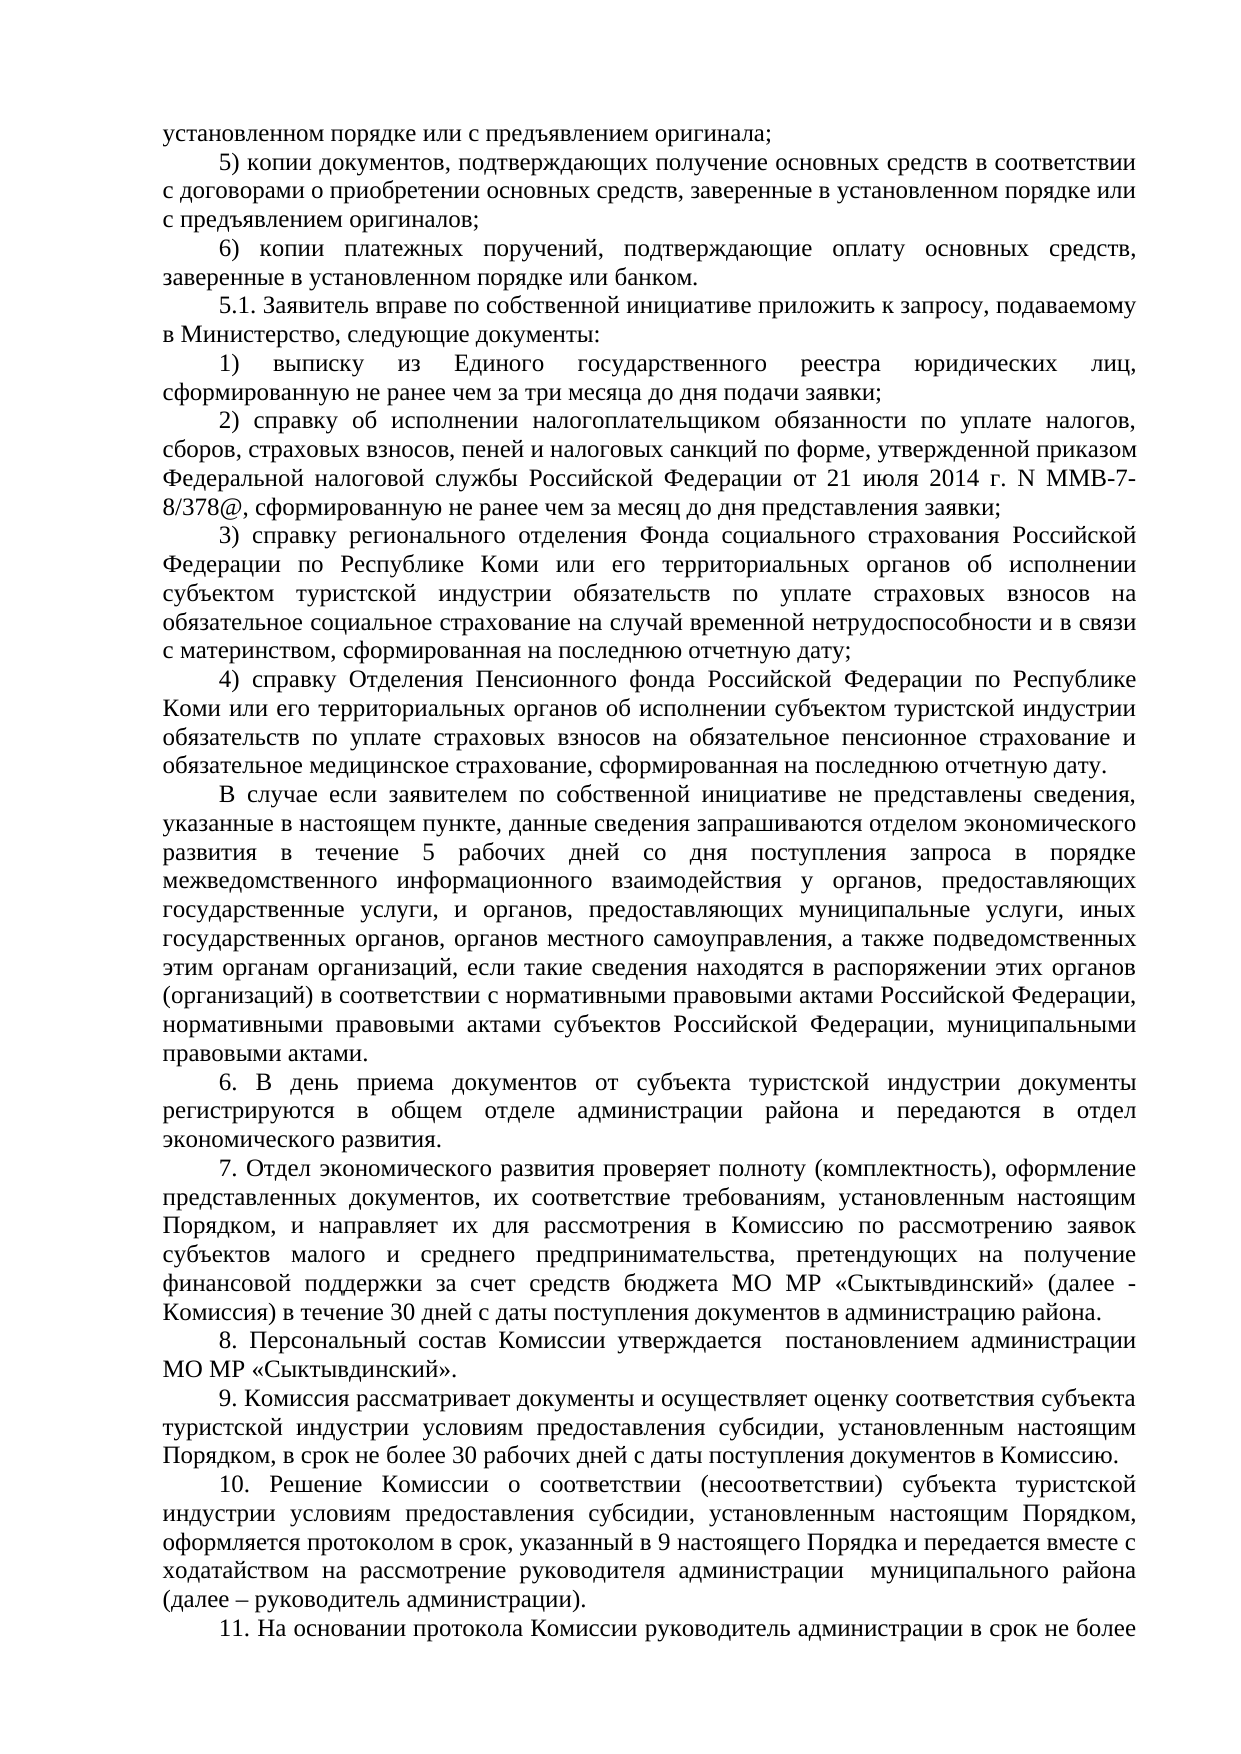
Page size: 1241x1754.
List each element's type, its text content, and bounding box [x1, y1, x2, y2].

text 4) справку Отделения Пенсионного фонда Российской Федерации по Республике Коми или его территориальных органов об исполнении субъектом туристской индустрии обязательств по уплате страховых взносов на обязательное пенсионное страхование и обязательное медицинское страхование, сформированная на последнюю отчетную дату. [162, 664, 1137, 779]
text 2) справку об исполнении налогоплательщиком обязанности по уплате налогов, сборов, страховых взносов, пеней и налоговых санкций по форме, утвержденной приказом Федеральной налоговой службы Российской Федерации от 21 июля 2014 г. N ММВ-7-8/378@, сформированную не ранее чем за месяц до дня представления заявки; [162, 406, 1137, 521]
text 5) копии документов, подтверждающих получение основных средств в соответствии с договорами о приобретении основных средств, заверенные в установленном порядке или с предъявлением оригиналов; [162, 147, 1137, 233]
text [162, 1613, 1137, 1642]
text В случае если заявителем по собственной инициативе не представлены сведения, указанные в настоящем пункте, данные сведения запрашиваются отделом экономического развития в течение 5 рабочих дней со дня поступления запроса в порядке межведомственного информационного взаимодействия у органов, предоставляющих государственные услуги, и органов, предоставляющих муниципальные услуги, иных государственных органов, органов местного самоуправления, а также подведомственных этим органам организаций, если такие сведения находятся в распоряжении этих органов (организаций) в соответствии с нормативными правовыми актами Российской Федерации, нормативными правовыми актами субъектов Российской Федерации, муниципальными правовыми актами. [162, 779, 1137, 1067]
text 7. Отдел экономического развития проверяет полноту (комплектность), оформление представленных документов, их соответствие требованиям, установленным настоящим Порядком, и направляет их для рассмотрения в Комиссию по рассмотрению заявок субъектов малого и среднего предпринимательства, претендующих на получение финансовой поддержки за счет средств бюджета МО МР «Сыктывдинский» (далее - Комиссия) в течение 30 дней с даты поступления документов в администрацию района. [162, 1153, 1137, 1326]
text 1) выписку из Единого государственного реестра юридических лиц, сформированную не ранее чем за три месяца до дня подачи заявки; [162, 348, 1137, 406]
text 6. В день приема документов от субъекта туристской индустрии документы регистрируются в общем отделе администрации района и передаются в отдел экономического развития. [162, 1067, 1137, 1153]
text 3) справку регионального отделения Фонда социального страхования Российской Федерации по Республике Коми или его территориальных органов об исполнении субъектом туристской индустрии обязательств по уплате страховых взносов на обязательное социальное страхование на случай временной нетрудоспособности и в связи с материнством, сформированная на последнюю отчетную дату; [162, 521, 1137, 664]
text 9. Комиссия рассматривает документы и осуществляет оценку соответствия субъекта туристской индустрии условиям предоставления субсидии, установленным настоящим Порядком, в срок не более 30 рабочих дней с даты поступления документов в Комиссию. [162, 1383, 1137, 1469]
text 10. Решение Комиссии о соответствии (несоответствии) субъекта туристской индустрии условиям предоставления субсидии, установленным настоящим Порядком, оформляется протоколом в срок, указанный в 9 настоящего Порядка и передается вместе с ходатайством на рассмотрение руководителя администрации муниципального района (далее – руководитель администрации). [162, 1469, 1137, 1613]
text 8. Персональный состав Комиссии утверждается постановлением администрации МО МР «Сыктывдинский». [162, 1326, 1137, 1383]
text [162, 118, 1137, 147]
text 6) копии платежных поручений, подтверждающие оплату основных средств, заверенные в установленном порядке или банком. [162, 233, 1137, 291]
text 5.1. Заявитель вправе по собственной инициативе приложить к запросу, подаваемому в Министерство, следующие документы: [162, 291, 1137, 348]
